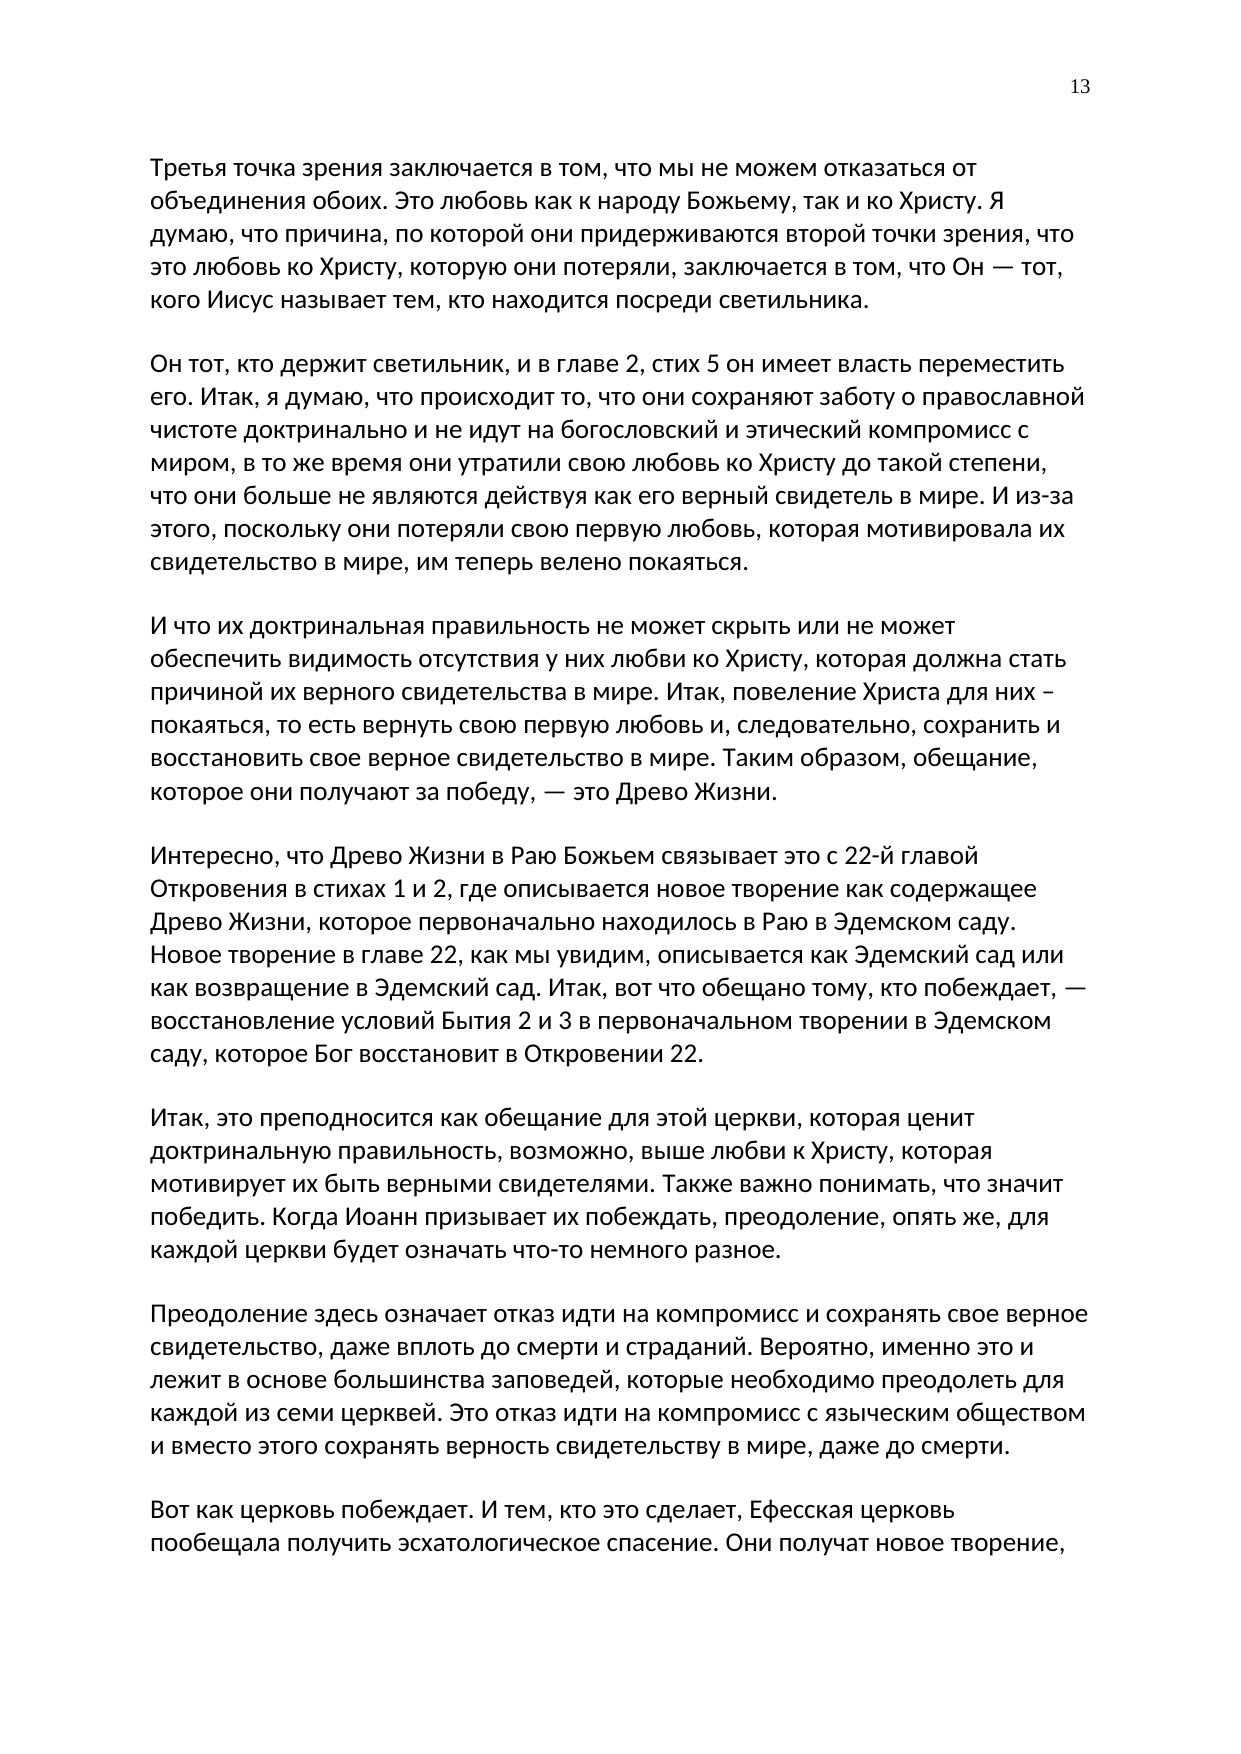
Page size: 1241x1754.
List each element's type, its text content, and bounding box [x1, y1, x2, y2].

text Интересно, что Древо Жизни в Раю Божьем связывает это с 22-й главой Откровения в стихах 1 и 2, где описывается новое творение как содержащее Древо Жизни, которое первоначально находилось в Раю в Эдемском саду. Новое творение в главе 22, как мы увидим, описывается как Эдемский сад или как возвращение в Эдемский сад. Итак, вот что обещано тому, кто побеждает, — восстановление условий Бытия 2 и 3 в первоначальном творении в Эдемском саду, которое Бог восстановит в Откровении 22. [150, 838, 1090, 1069]
text Он тот, кто держит светильник, и в главе 2, стих 5 он имеет власть переместить его. Итак, я думаю, что происходит то, что они сохраняют заботу о православной чистоте доктринально и не идут на богословский и этический компромисс с миром, в то же время они утратили свою любовь ко Христу до такой степени, что они больше не являются действуя как его верный свидетель в мире. И из-за этого, поскольку они потеряли свою первую любовь, которая мотивировала их свидетельство в мире, им теперь велено покаяться. [150, 346, 1090, 577]
text И что их доктринальная правильность не может скрыть или не может обеспечить видимость отсутствия у них любви ко Христу, которая должна стать причиной их верного свидетельства в мире. Итак, повеление Христа для них – покаяться, то есть вернуть свою первую любовь и, следовательно, сохранить и восстановить свое верное свидетельство в мире. Таким образом, обещание, которое они получают за победу, — это Древо Жизни. [150, 608, 1090, 807]
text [150, 1493, 1090, 1559]
text Преодоление здесь означает отказ идти на компромисс и сохранять свое верное свидетельство, даже вплоть до смерти и страданий. Вероятно, именно это и лежит в основе большинства заповедей, которые необходимо преодолеть для каждой из семи церквей. Это отказ идти на компромисс с языческим обществом и вместо этого сохранять верность свидетельству в мире, даже до смерти. [150, 1296, 1090, 1461]
text Итак, это преподносится как обещание для этой церкви, которая ценит доктринальную правильность, возможно, выше любви к Христу, которая мотивирует их быть верными свидетелями. Также важно понимать, что значит победить. Когда Иоанн призывает их побеждать, преодоление, опять же, для каждой церкви будет означать что-то немного разное. [150, 1100, 1090, 1265]
text Третья точка зрения заключается в том, что мы не можем отказаться от объединения обоих. Это любовь как к народу Божьему, так и ко Христу. Я думаю, что причина, по которой они придерживаются второй точки зрения, что это любовь ко Христу, которую они потеряли, заключается в том, что Он — тот, кого Иисус называет тем, кто находится посреди светильника. [150, 150, 1090, 315]
